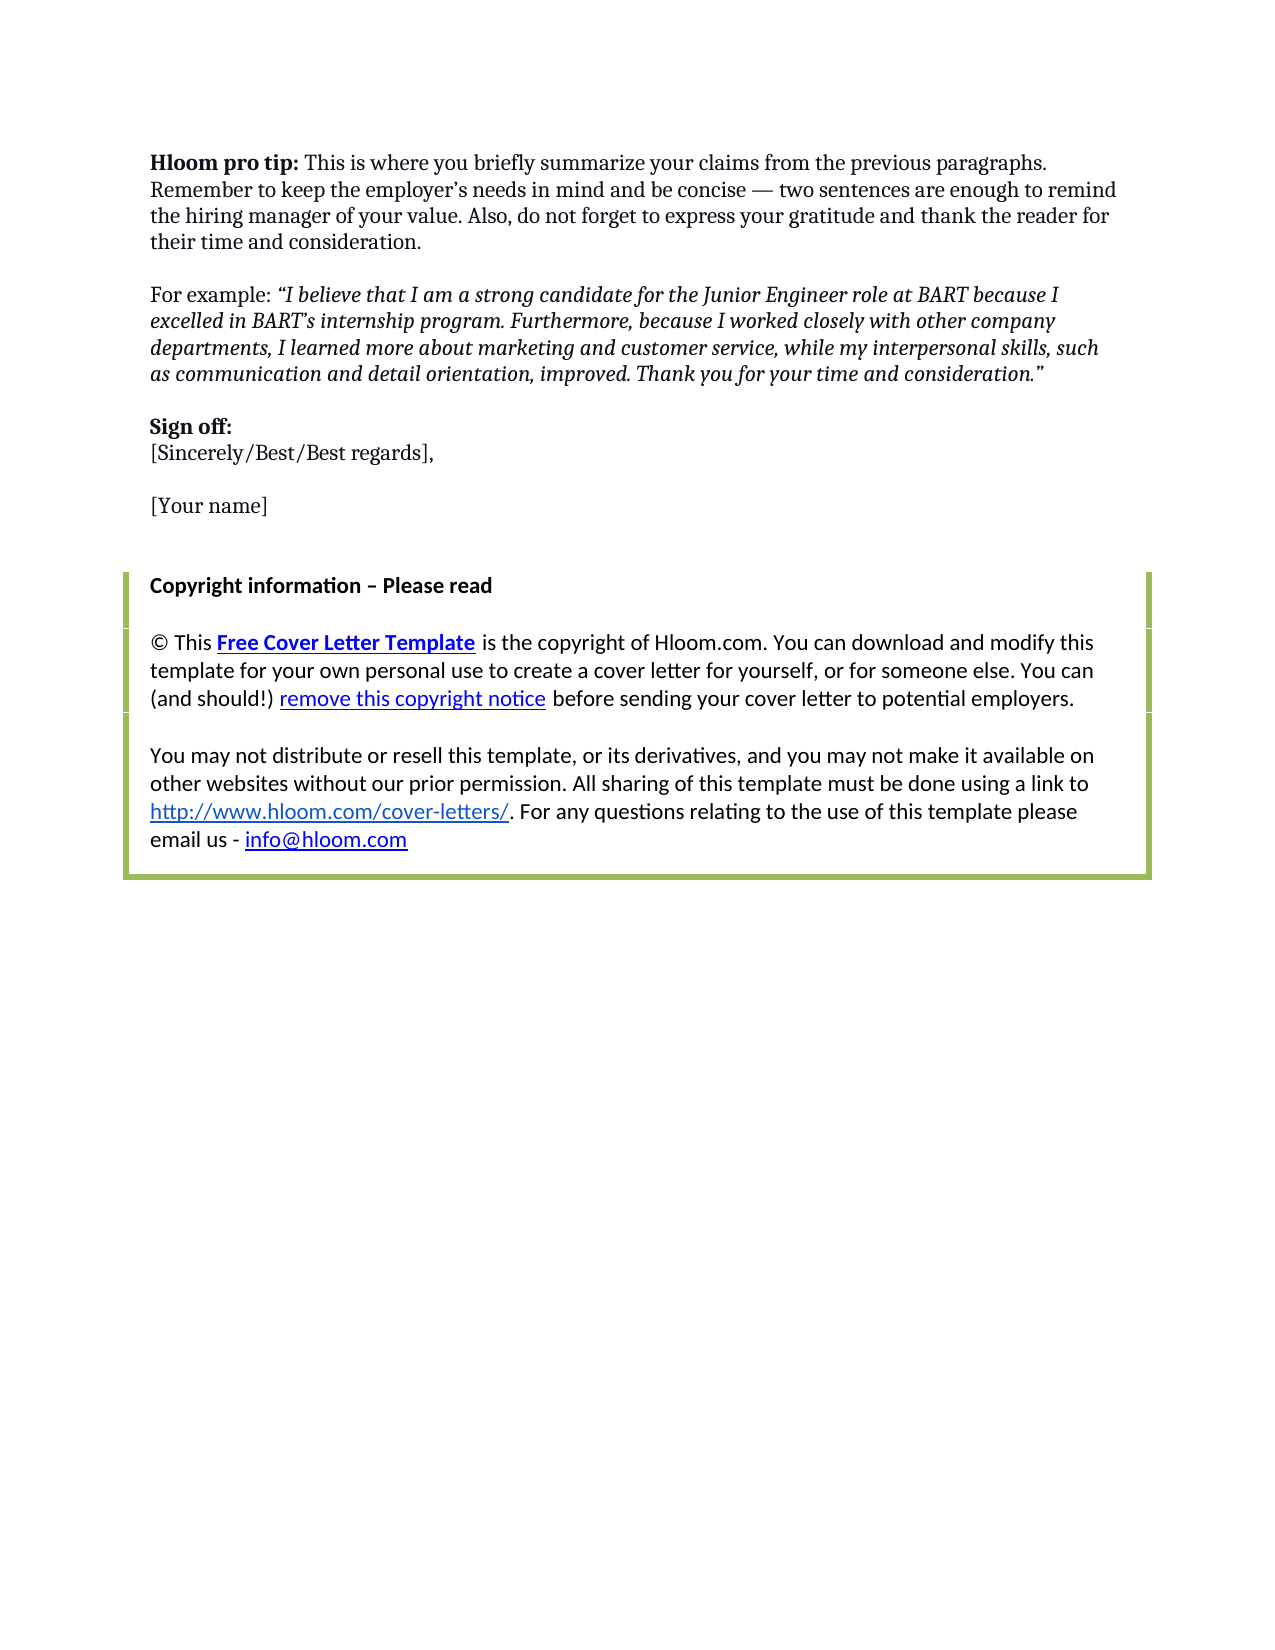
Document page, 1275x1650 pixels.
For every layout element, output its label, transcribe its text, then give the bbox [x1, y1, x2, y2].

text © This Free Cover Letter Template is the copyright of Hloom.com. You can download and modify this template for your own personal use to create a cover letter for yourself, or for someone else. You can (and should!) remove this copyright notice before sending your cover letter to potential employers. [150, 628, 1125, 712]
text For example: “I believe that I am a strong candidate for the Junior Engineer role at BART because I excelled in BART’s internship program. Furthermore, because I worked closely with other company departments, I learned more about marketing and customer service, while my interpersonal skills, such as communication and detail orientation, improved. Thank you for your time and consideration.” [150, 282, 1125, 387]
text [Your name] [150, 493, 1125, 519]
text [Sincerely/Best/Best regards], [150, 440, 1125, 466]
text You may not distribute or resell this template, or its derivatives, and you may not make it available on other websites without our prior permission. All sharing of this template must be done using a link to http://www.hloom.com/cover-letters/. For any questions relating to the use of this template please email us - info@hloom.com [129, 741, 1146, 874]
text Copyright information – Please read [150, 572, 1125, 600]
text Sign off: [150, 413, 1125, 440]
text Hloom pro tip: This is where you briefly summarize your claims from the previous paragraphs. Remember to keep the employer’s needs in mind and be concise — two sentences are enough to remind the hiring manager of your value. Also, do not forget to express your gratitude and thank the reader for their time and consideration. [150, 150, 1125, 255]
